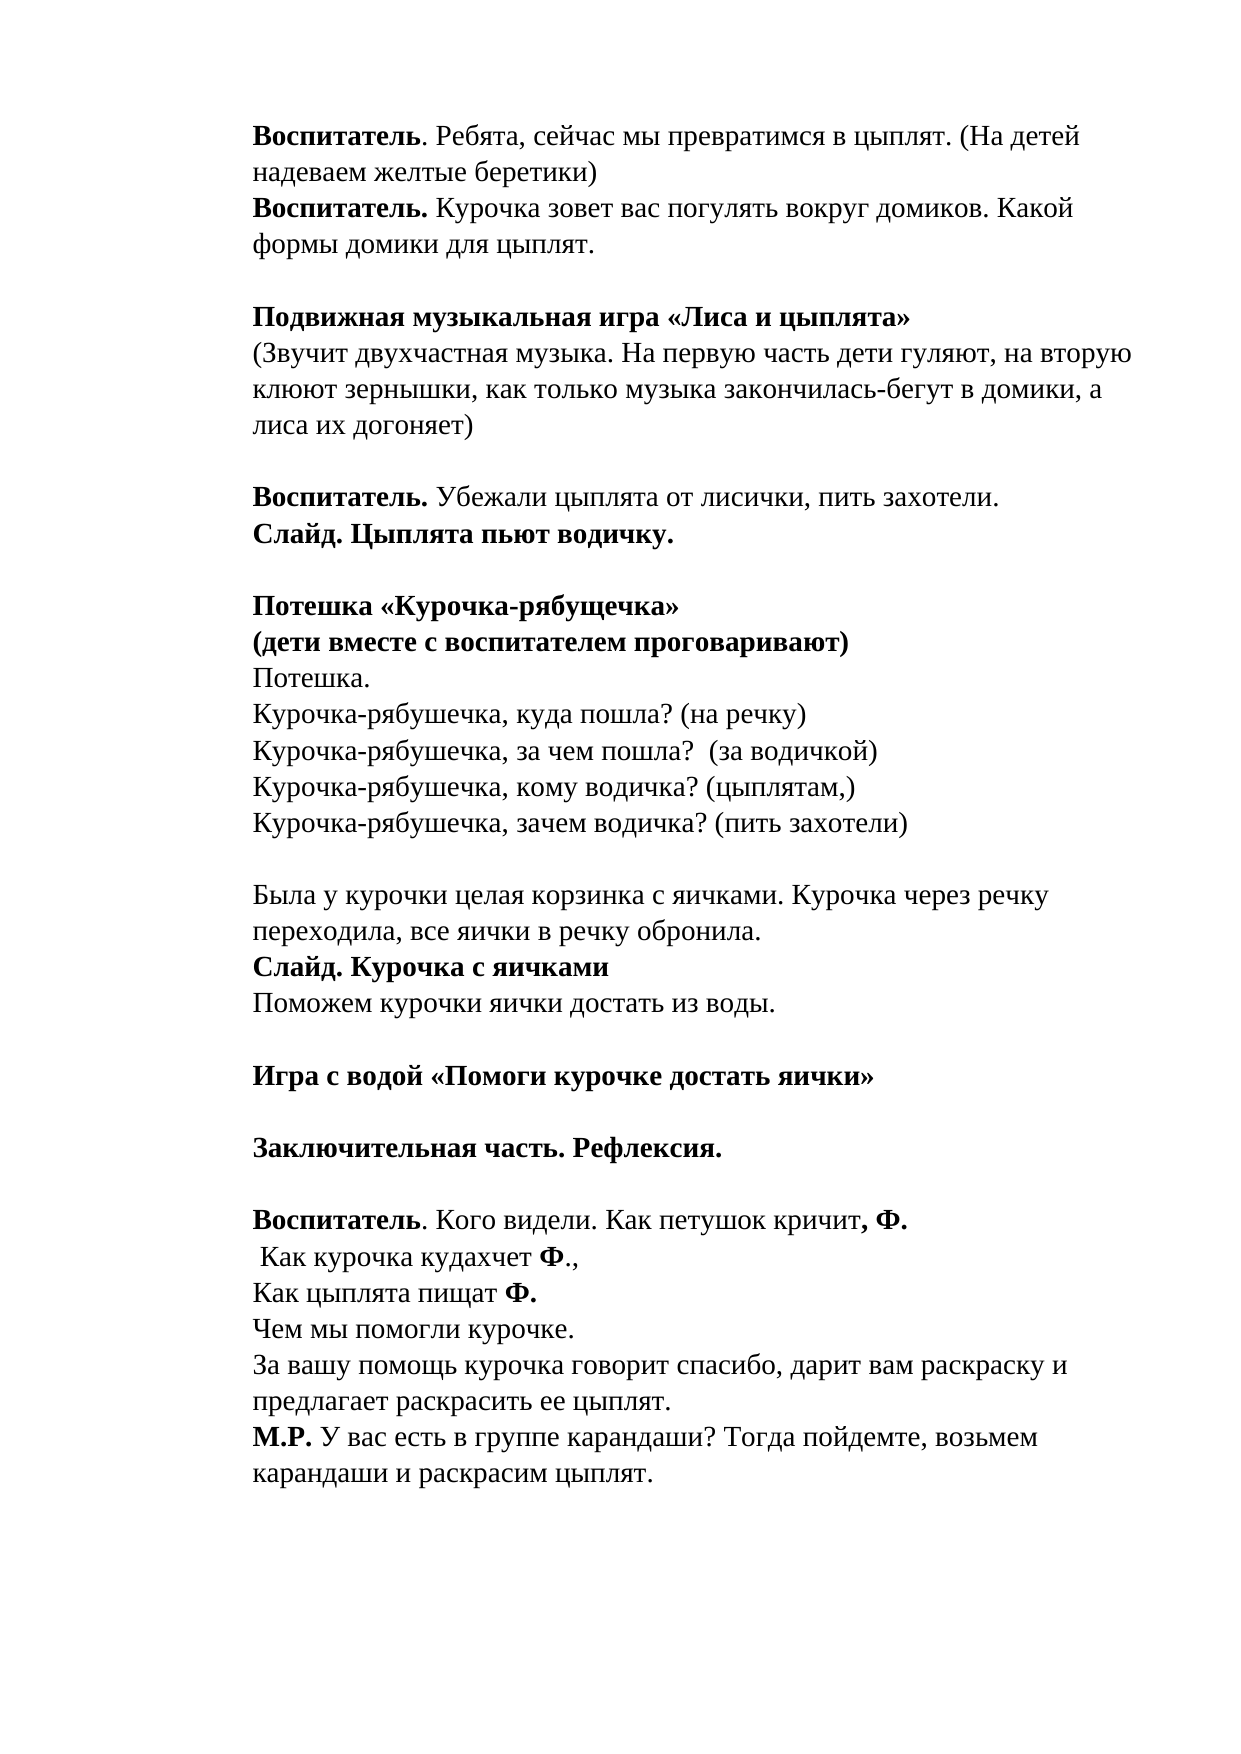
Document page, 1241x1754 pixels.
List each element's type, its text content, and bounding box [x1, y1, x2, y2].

list Подвижная музыкальная игра «Лиса и цыплята» [252, 299, 1152, 332]
list Как курочка кудахчет Ф., [252, 1239, 1152, 1272]
list Была у курочки целая корзинка с яичками. Курочка через речку переходила, все яички в речку обронила. [252, 877, 1152, 947]
list Воспитатель. Ребята, сейчас мы превратимся в цыплят. (На детей надеваем желтые беретики) [252, 118, 1152, 188]
list Курочка-рябушечка, куда пошла? (на речку) [252, 696, 1152, 730]
list Потешка. [252, 660, 1152, 694]
list Слайд. Цыплята пьют водичку. [252, 516, 1152, 549]
list Воспитатель. Кого видели. Как петушок кричит, Ф. [252, 1202, 1152, 1236]
list Игра с водой «Помоги курочке достать яички» [252, 1058, 1152, 1091]
list Как цыплята пищат Ф. [252, 1275, 1152, 1308]
list Поможем курочки яички достать из воды. [252, 986, 1152, 1019]
list Курочка-рябушечка, зачем водичка? (пить захотели) [252, 805, 1152, 838]
list Слайд. Курочка с яичками [252, 949, 1152, 983]
list Курочка-рябушечка, за чем пошла? (за водичкой) [252, 733, 1152, 766]
list Воспитатель. Курочка зовет вас погулять вокруг домиков. Какой формы домики для цыплят. [252, 190, 1152, 260]
list (дети вместе с воспитателем проговаривают) [252, 624, 1152, 658]
list Воспитатель. Убежали цыплята от лисички, пить захотели. [252, 479, 1152, 513]
list За вашу помощь курочка говорит спасибо, дарит вам раскраску и предлагает раскрасить ее цыплят. [252, 1347, 1152, 1417]
list (Звучит двухчастная музыка. На первую часть дети гуляют, на вторую клюют зернышки, как только музыка закончилась-бегут в домики, а лиса их догоняет) [252, 335, 1152, 441]
list Чем мы помогли курочке. [252, 1311, 1152, 1344]
list Заключительная часть. Рефлексия. [252, 1130, 1152, 1164]
list Потешка «Курочка-рябущечка» [252, 588, 1152, 622]
list М.Р. У вас есть в группе карандаши? Тогда пойдемте, возьмем карандаши и раскрасим цыплят. [252, 1419, 1152, 1489]
list Курочка-рябушечка, кому водичка? (цыплятам,) [252, 769, 1152, 802]
